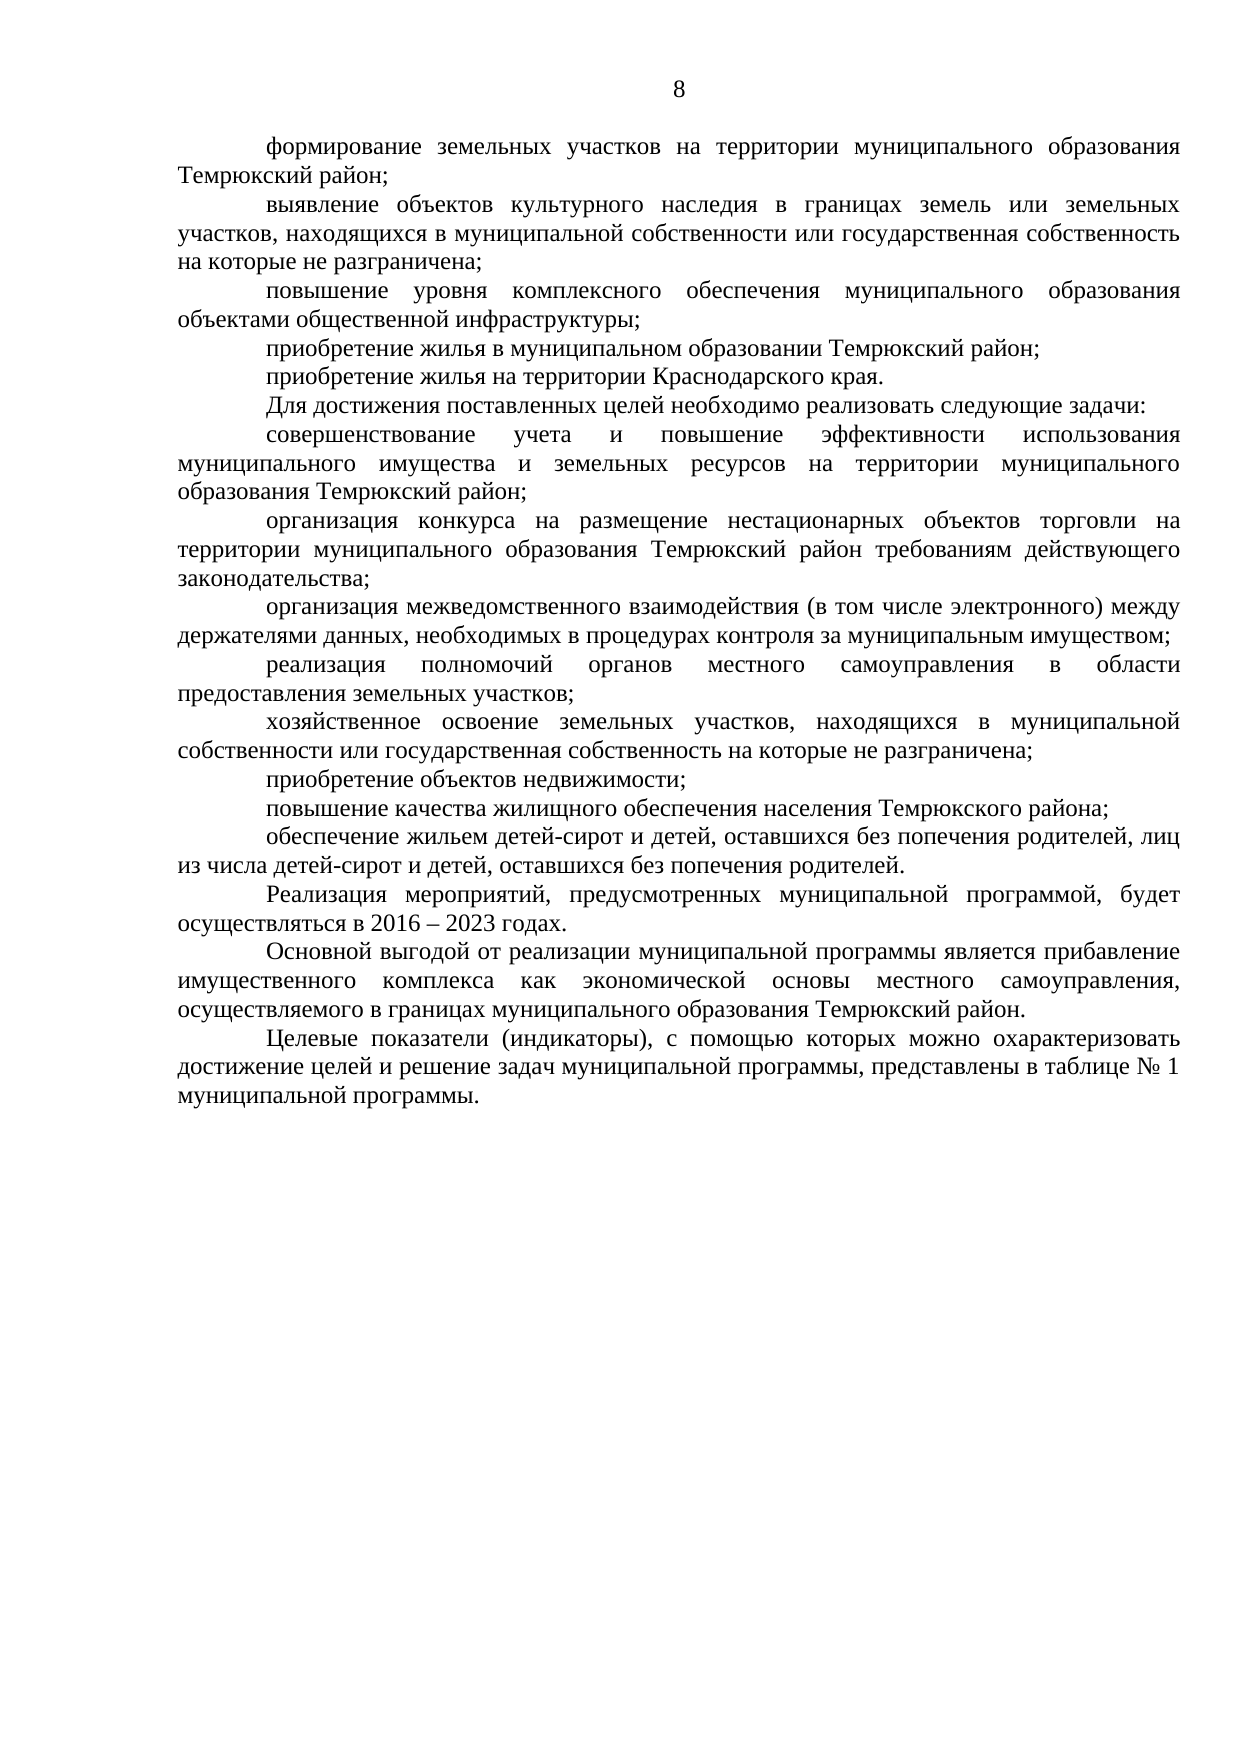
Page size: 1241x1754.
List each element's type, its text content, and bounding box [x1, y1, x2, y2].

text реализация полномочий органов местного самоуправления в области предоставления земельных участков; [177, 649, 1181, 706]
text выявление объектов культурного наследия в границах земель или земельных участков, находящихся в муниципальной собственности или государственная собственность на которые не разграничена; [177, 189, 1181, 275]
text приобретение жилья в муниципальном образовании Темрюкский район; [177, 333, 1181, 361]
text обеспечение жильем детей-сирот и детей, оставшихся без попечения родителей, лиц из числа детей-сирот и детей, оставшихся без попечения родителей. [177, 821, 1181, 879]
text совершенствование учета и повышение эффективности использования муниципального имущества и земельных ресурсов на территории муниципального образования Темрюкский район; [177, 419, 1181, 505]
text Целевые показатели (индикаторы), с помощью которых можно охарактеризовать достижение целей и решение задач муниципальной программы, представлены в таблице № 1 муниципальной программы. [177, 1023, 1181, 1109]
text организация конкурса на размещение нестационарных объектов торговли на территории муниципального образования Темрюкский район требованиям действующего законодательства; [177, 505, 1181, 591]
text приобретение жилья на территории Краснодарского края. [177, 361, 1181, 390]
text хозяйственное освоение земельных участков, находящихся в муниципальной собственности или государственная собственность на которые не разграничена; [177, 706, 1181, 764]
text организация межведомственного взаимодействия (в том числе электронного) между держателями данных, необходимых в процедурах контроля за муниципальным имуществом; [177, 591, 1181, 649]
text приобретение объектов недвижимости; [177, 764, 1181, 793]
text Основной выгодой от реализации муниципальной программы является прибавление имущественного комплекса как экономической основы местного самоуправления, осуществляемого в границах муниципального образования Темрюкский район. [177, 936, 1181, 1023]
text повышение уровня комплексного обеспечения муниципального образования объектами общественной инфраструктуры; [177, 275, 1181, 333]
text формирование земельных участков на территории муниципального образования Темрюкский район; [177, 131, 1181, 189]
text повышение качества жилищного обеспечения населения Темрюкского района; [177, 793, 1181, 821]
text Для достижения поставленных целей необходимо реализовать следующие задачи: [177, 390, 1181, 419]
text Реализация мероприятий, предусмотренных муниципальной программой, будет осуществляться в 2016 – 2023 годах. [177, 879, 1181, 936]
